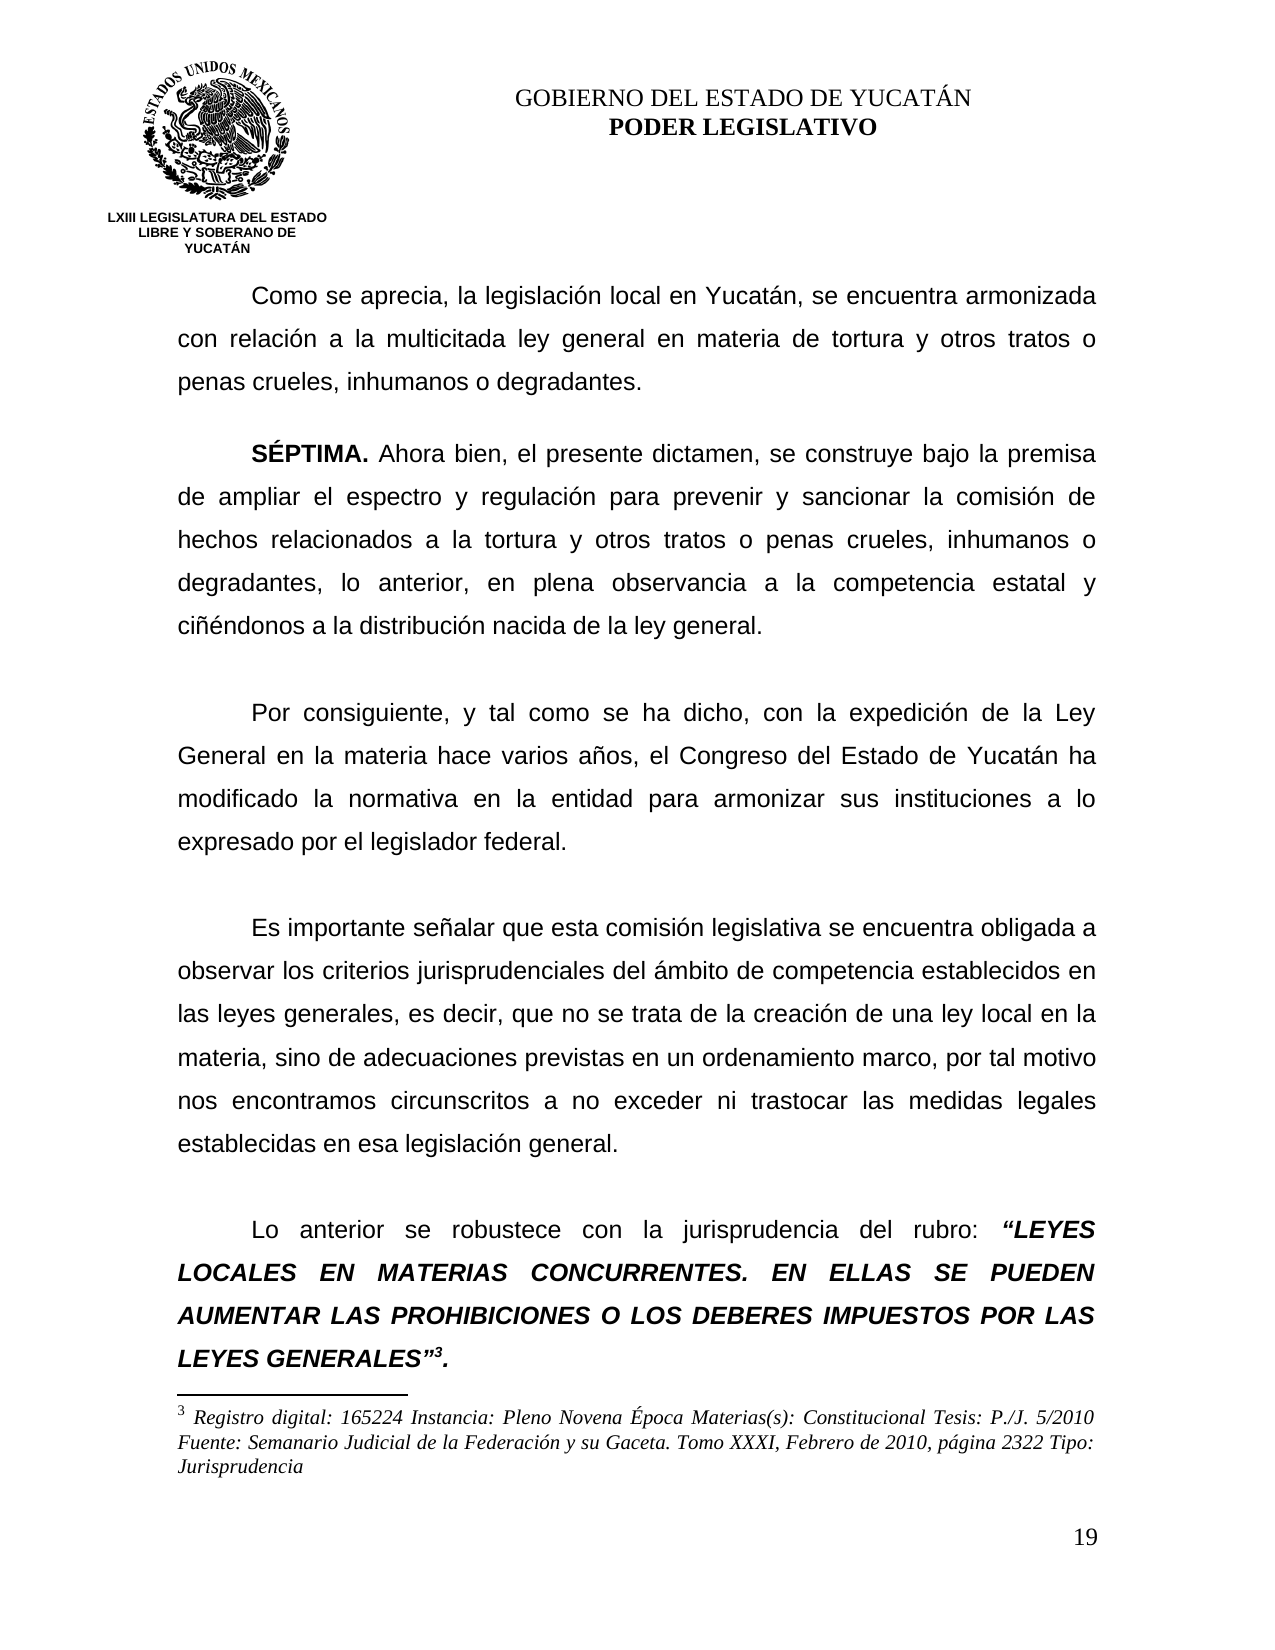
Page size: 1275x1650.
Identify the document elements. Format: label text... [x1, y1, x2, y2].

text SÉPTIMA. Ahora bien, el presente dictamen, se construye bajo la premisa de ampliar el espectro y regulación para prevenir y sancionar la comisión de hechos relacionados a la tortura y otros tratos o penas crueles, inhumanos o degradantes, lo anterior, en plena observancia a la competencia estatal y ciñéndonos a la distribución nacida de la ley general. [177, 439, 1098, 640]
text Por consiguiente, y tal como se ha dicho, con la expedición de la Ley General en la materia hace varios años, el Congreso del Estado de Yucatán ha modificado la normativa en la entidad para armonizar sus instituciones a lo expresado por el legislador federal. [177, 697, 1098, 856]
text Lo anterior se robustece con la jurisprudencia del rubro: “LEYES LOCALES EN MATERIAS CONCURRENTES. EN ELLAS SE PUEDEN AUMENTAR LAS PROHIBICIONES O LOS DEBERES IMPUESTOS POR LAS LEYES GENERALES”. [177, 1215, 1098, 1373]
text Como se aprecia, la legislación local en Yucatán, se encuentra armonizada con relación a la multicitada ley general en materia de tortura y otros tratos o penas crueles, inhumanos o degradantes. [177, 281, 1098, 396]
text Es importante señalar que esta comisión legislativa se encuentra obligada a observar los criterios jurisprudenciales del ámbito de competencia establecidos en las leyes generales, es decir, que no se trata de la creación de una ley local en la materia, sino de adecuaciones previstas en un ordenamiento marco, por tal motivo nos encontramos circunscritos a no exceder ni trastocar las medidas legales establecidas en esa legislación general. [177, 913, 1098, 1157]
picture [107, 27, 325, 234]
